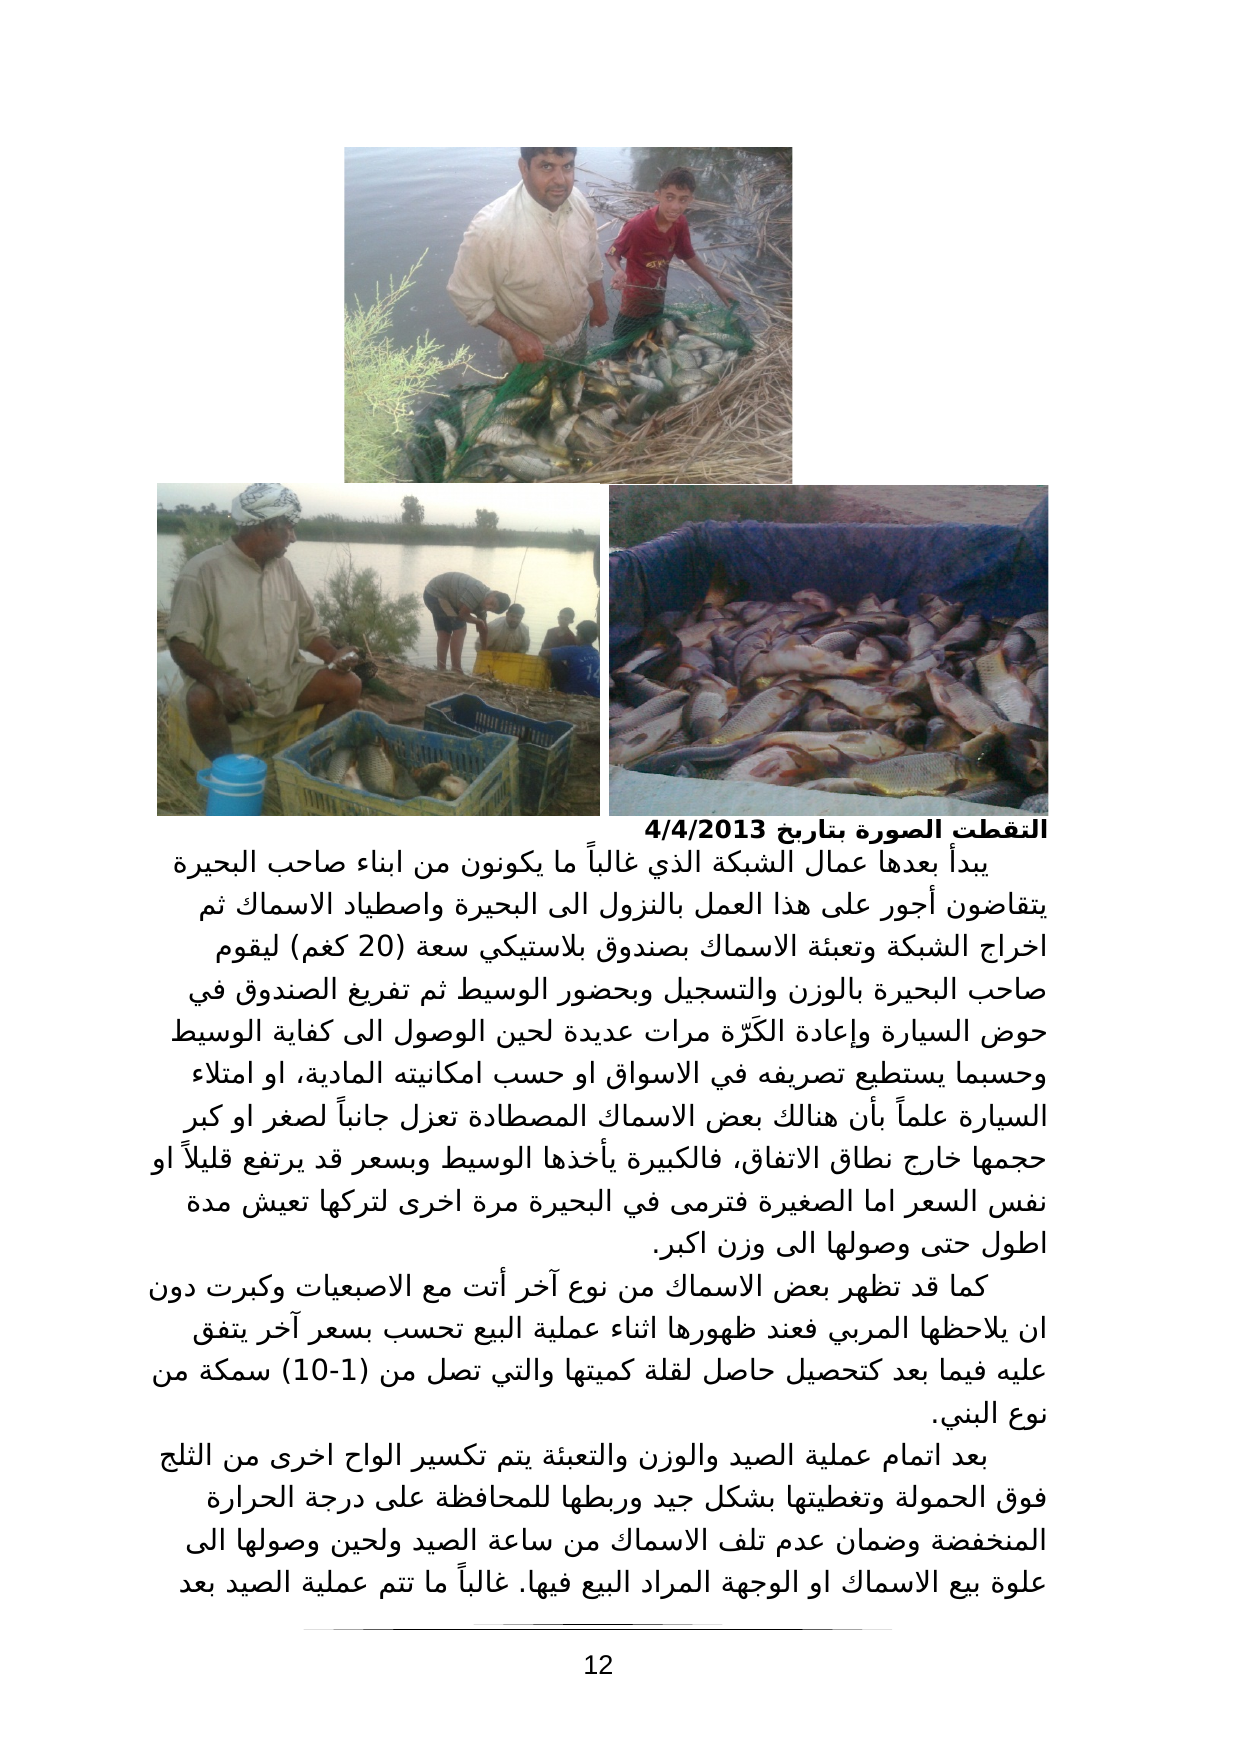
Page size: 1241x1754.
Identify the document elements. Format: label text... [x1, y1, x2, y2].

text يبدأ بعدها عمال الشبكة الذي غالباً ما يكونون من ابناء صاحب البحيرة يتقاضون أجور على هذا العمل بالنزول الى البحيرة واصطياد الاسماك ثم اخراج الشبكة وتعبئة الاسماك بصندوق بلاستيكي سعة (20 كغم) ليقوم صاحب البحيرة بالوزن والتسجيل وبحضور الوسيط ثم تفريغ الصندوق في حوض السيارة وإعادة الكَرّة مرات عديدة لحين الوصول الى كفاية الوسيط وحسبما يستطيع تصريفه في الاسواق او حسب امكانيته المادية، او امتلاء السيارة علماً بأن هنالك بعض الاسماك المصطادة تعزل جانباً لصغر او كبر حجمها خارج نطاق الاتفاق، فالكبيرة يأخذها الوسيط وبسعر قد يرتفع قليلاً او نفس السعر اما الصغيرة فترمى في البحيرة مرة اخرى لتركها تعيش مدة اطول حتى وصولها الى وزن اكبر. [148, 845, 1048, 1260]
text كما قد تظهر بعض الاسماك من نوع آخر أتت مع الاصبعيات وكبرت دون ان يلاحظها المربي فعند ظهورها اثناء عملية البيع تحسب بسعر آخر يتفق عليه فيما بعد كتحصيل حاصل لقلة كميتها والتي تصل من (1-10) سمكة من نوع البني. [148, 1269, 1048, 1430]
picture [157, 147, 793, 816]
picture [609, 485, 1049, 816]
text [148, 1438, 1048, 1599]
text التقطت الصورة بتاربخ 4/4/2013 [148, 816, 1048, 845]
